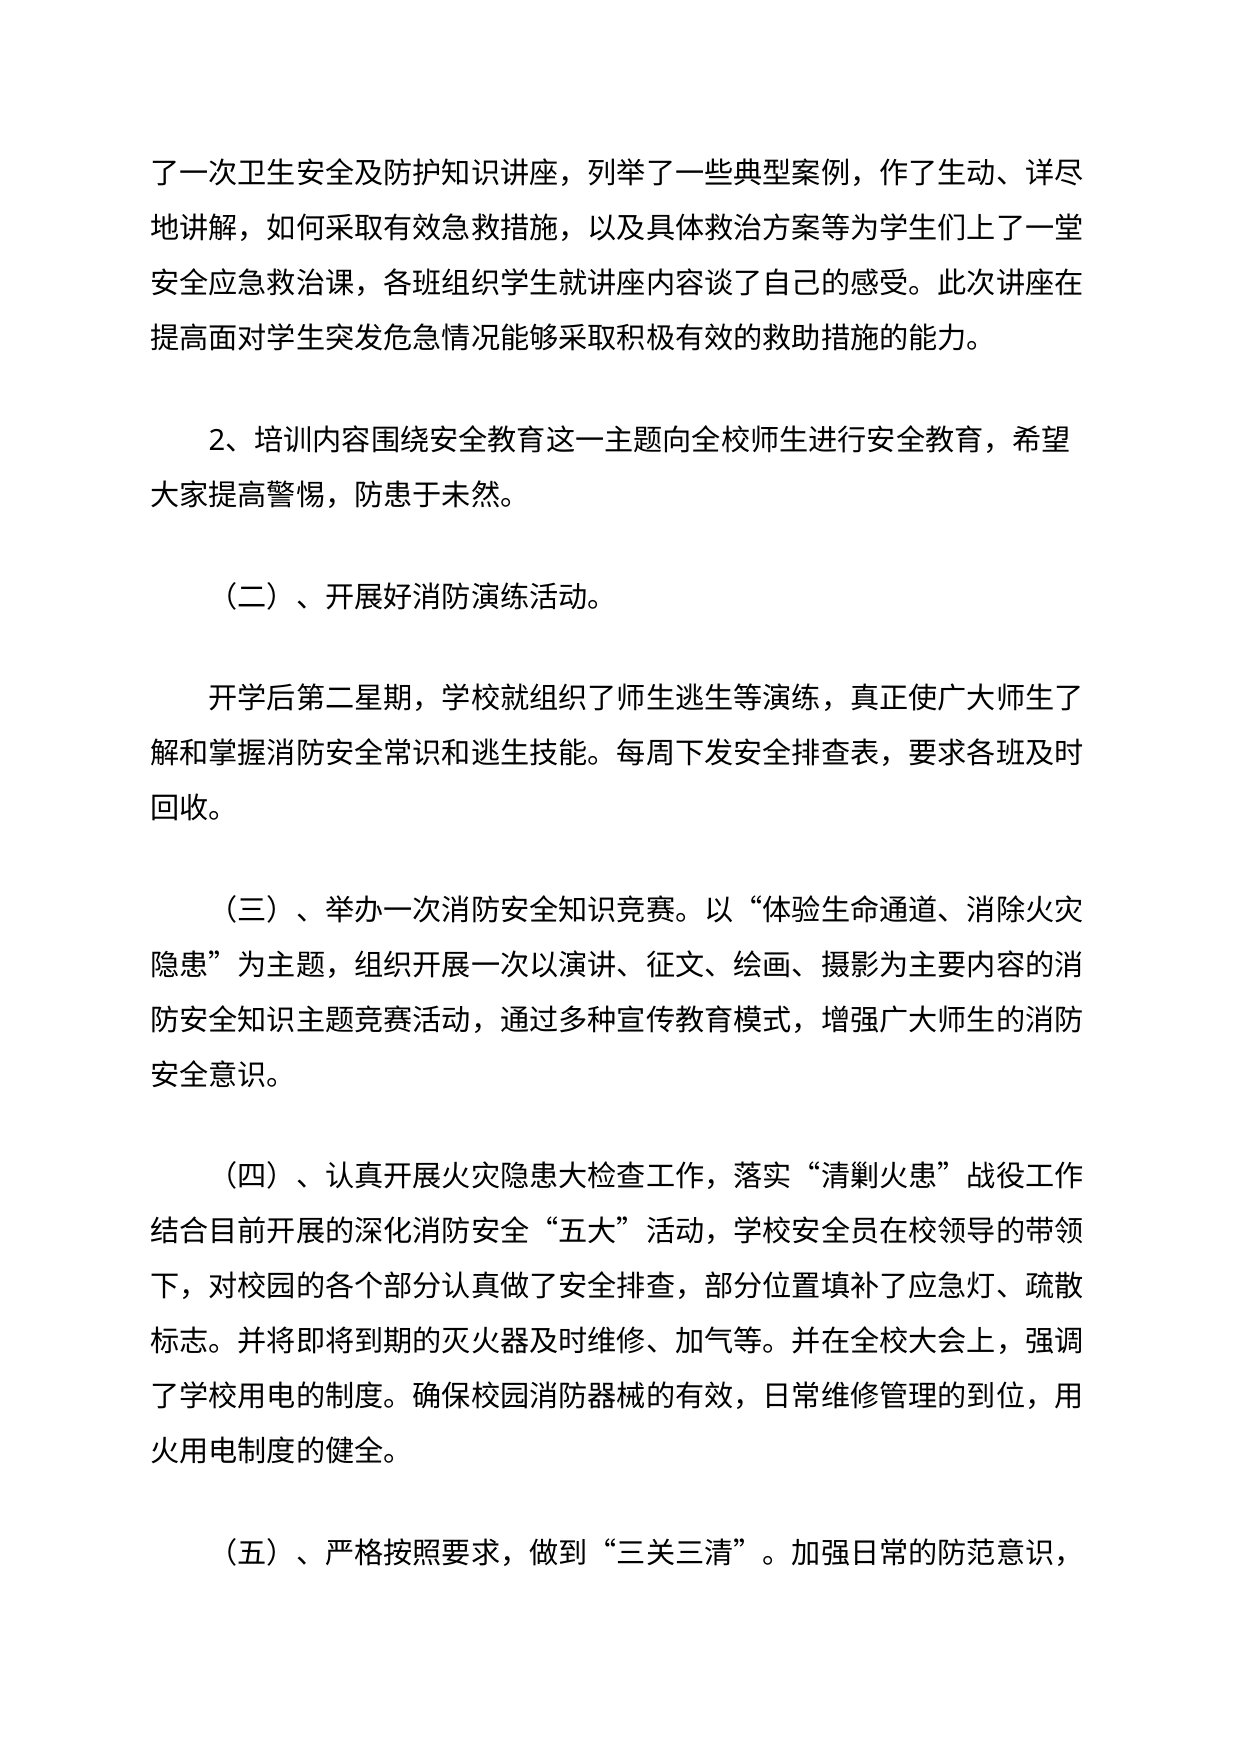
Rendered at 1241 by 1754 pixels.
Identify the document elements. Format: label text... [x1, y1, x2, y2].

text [150, 1529, 1090, 1572]
text （三）、举办一次消防安全知识竞赛。以“体验生命通道、消除火灾隐患”为主题，组织开展一次以演讲、征文、绘画、摄影为主要内容的消防安全知识主题竞赛活动，通过多种宣传教育模式，增强广大师生的消防安全意识。 [150, 887, 1090, 1093]
text （二）、开展好消防演练活动。 [150, 573, 1090, 616]
text 开学后第二星期，学校就组织了师生逃生等演练，真正使广大师生了解和掌握消防安全常识和逃生技能。每周下发安全排查表，要求各班及时回收。 [150, 675, 1090, 827]
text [150, 150, 1090, 357]
text （四）、认真开展火灾隐患大检查工作，落实“清剿火患”战役工作结合目前开展的深化消防安全“五大”活动，学校安全员在校领导的带领下，对校园的各个部分认真做了安全排查，部分位置填补了应急灯、疏散标志。并将即将到期的灭火器及时维修、加气等。并在全校大会上，强调了学校用电的制度。确保校园消防器械的有效，日常维修管理的到位，用火用电制度的健全。 [150, 1153, 1090, 1470]
text 2、培训内容围绕安全教育这一主题向全校师生进行安全教育，希望大家提高警惕，防患于未然。 [150, 416, 1090, 514]
